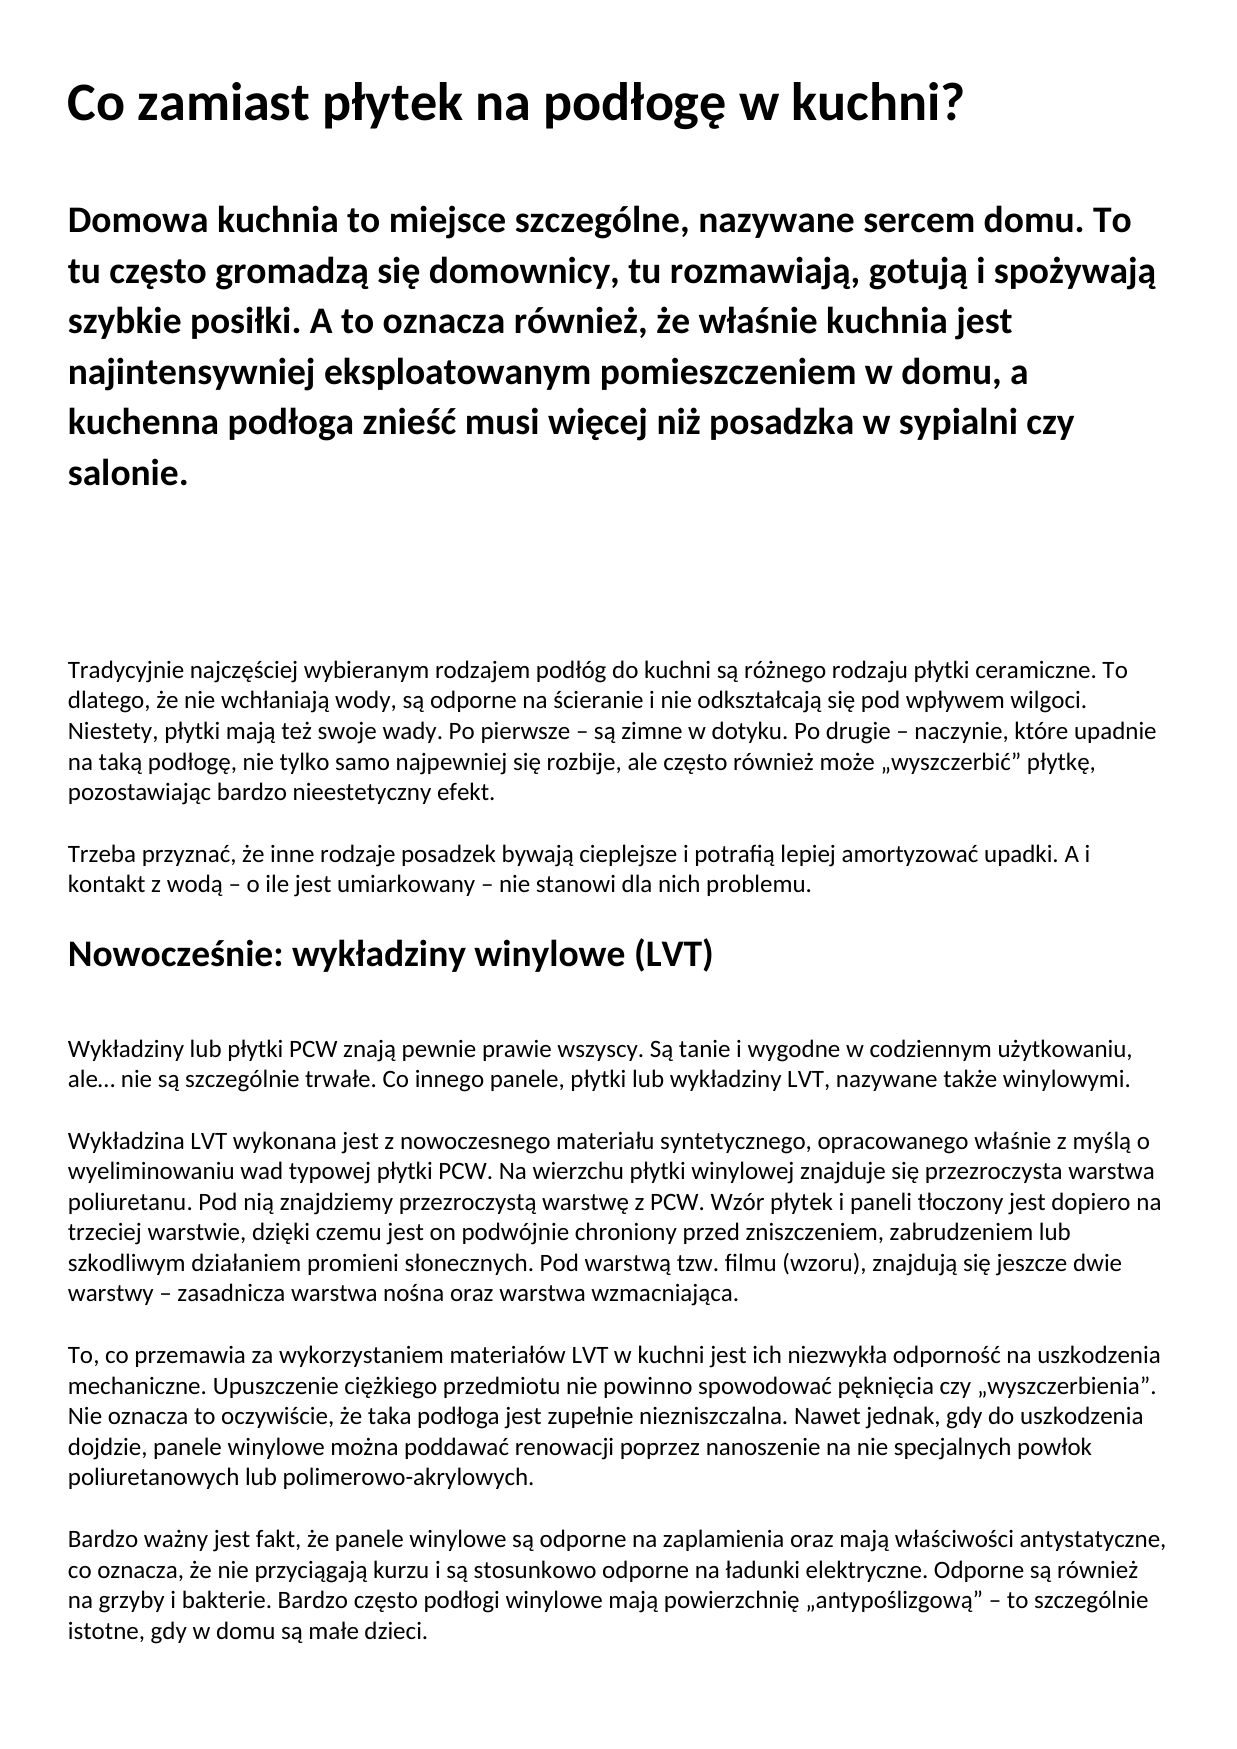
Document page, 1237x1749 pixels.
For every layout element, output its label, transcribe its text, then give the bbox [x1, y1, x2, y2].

text Trzeba przyznać, że inne rodzaje posadzek bywają cieplejsze i potrafią lepiej amortyzować upadki. A i kontakt z wodą – o ile jest umiarkowany – nie stanowi dla nich problemu. [68, 838, 1169, 899]
text Wykładziny lub płytki PCW znają pewnie prawie wszyscy. Są tanie i wygodne w codziennym użytkowaniu, ale… nie są szczególnie trwałe. Co innego panele, płytki lub wykładziny LVT, nazywane także winylowymi. [68, 1033, 1169, 1094]
text Nowocześnie: wykładziny winylowe (LVT) [68, 930, 1169, 976]
text Wykładzina LVT wykonana jest z nowoczesnego materiału syntetycznego, opracowanego właśnie z myślą o wyeliminowaniu wad typowej płytki PCW. Na wierzchu płytki winylowej znajduje się przezroczysta warstwa poliuretanu. Pod nią znajdziemy przezroczystą warstwę z PCW. Wzór płytek i paneli tłoczony jest dopiero na trzeciej warstwie, dzięki czemu jest on podwójnie chroniony przed zniszczeniem, zabrudzeniem lub szkodliwym działaniem promieni słonecznych. Pod warstwą tzw. filmu (wzoru), znajdują się jeszcze dwie warstwy – zasadnicza warstwa nośna oraz warstwa wzmacniająca. [68, 1125, 1169, 1308]
text To, co przemawia za wykorzystaniem materiałów LVT w kuchni jest ich niezwykła odporność na uszkodzenia mechaniczne. Upuszczenie ciężkiego przedmiotu nie powinno spowodować pęknięcia czy „wyszczerbienia”. Nie oznacza to oczywiście, że taka podłoga jest zupełnie niezniszczalna. Nawet jednak, gdy do uszkodzenia dojdzie, panele winylowe można poddawać renowacji poprzez nanoszenie na nie specjalnych powłok poliuretanowych lub polimerowo-akrylowych. [68, 1339, 1169, 1492]
text Domowa kuchnia to miejsce szczególne, nazywane sercem domu. To tu często gromadzą się domownicy, tu rozmawiają, gotują i spożywają szybkie posiłki. A to oznacza również, że właśnie kuchnia jest najintensywniej eksploatowanym pomieszczeniem w domu, a kuchenna podłoga znieść musi więcej niż posadzka w sypialni czy salonie. [68, 196, 1169, 494]
text Co zamiast płytek na podłogę w kuchni? [68, 68, 1169, 134]
text Tradycyjnie najczęściej wybieranym rodzajem podłóg do kuchni są różnego rodzaju płytki ceramiczne. To dlatego, że nie wchłaniają wody, są odporne na ścieranie i nie odkształcają się pod wpływem wilgoci. Niestety, płytki mają też swoje wady. Po pierwsze – są zimne w dotyku. Po drugie – naczynie, które upadnie na taką podłogę, nie tylko samo najpewniej się rozbije, ale często również może „wyszczerbić” płytkę, pozostawiając bardzo nieestetyczny efekt. [68, 654, 1169, 807]
text Bardzo ważny jest fakt, że panele winylowe są odporne na zaplamienia oraz mają właściwości antystatyczne, co oznacza, że nie przyciągają kurzu i są stosunkowo odporne na ładunki elektryczne. Odporne są również na grzyby i bakterie. Bardzo często podłogi winylowe mają powierzchnię „antypoślizgową” – to szczególnie istotne, gdy w domu są małe dzieci. [68, 1523, 1169, 1645]
